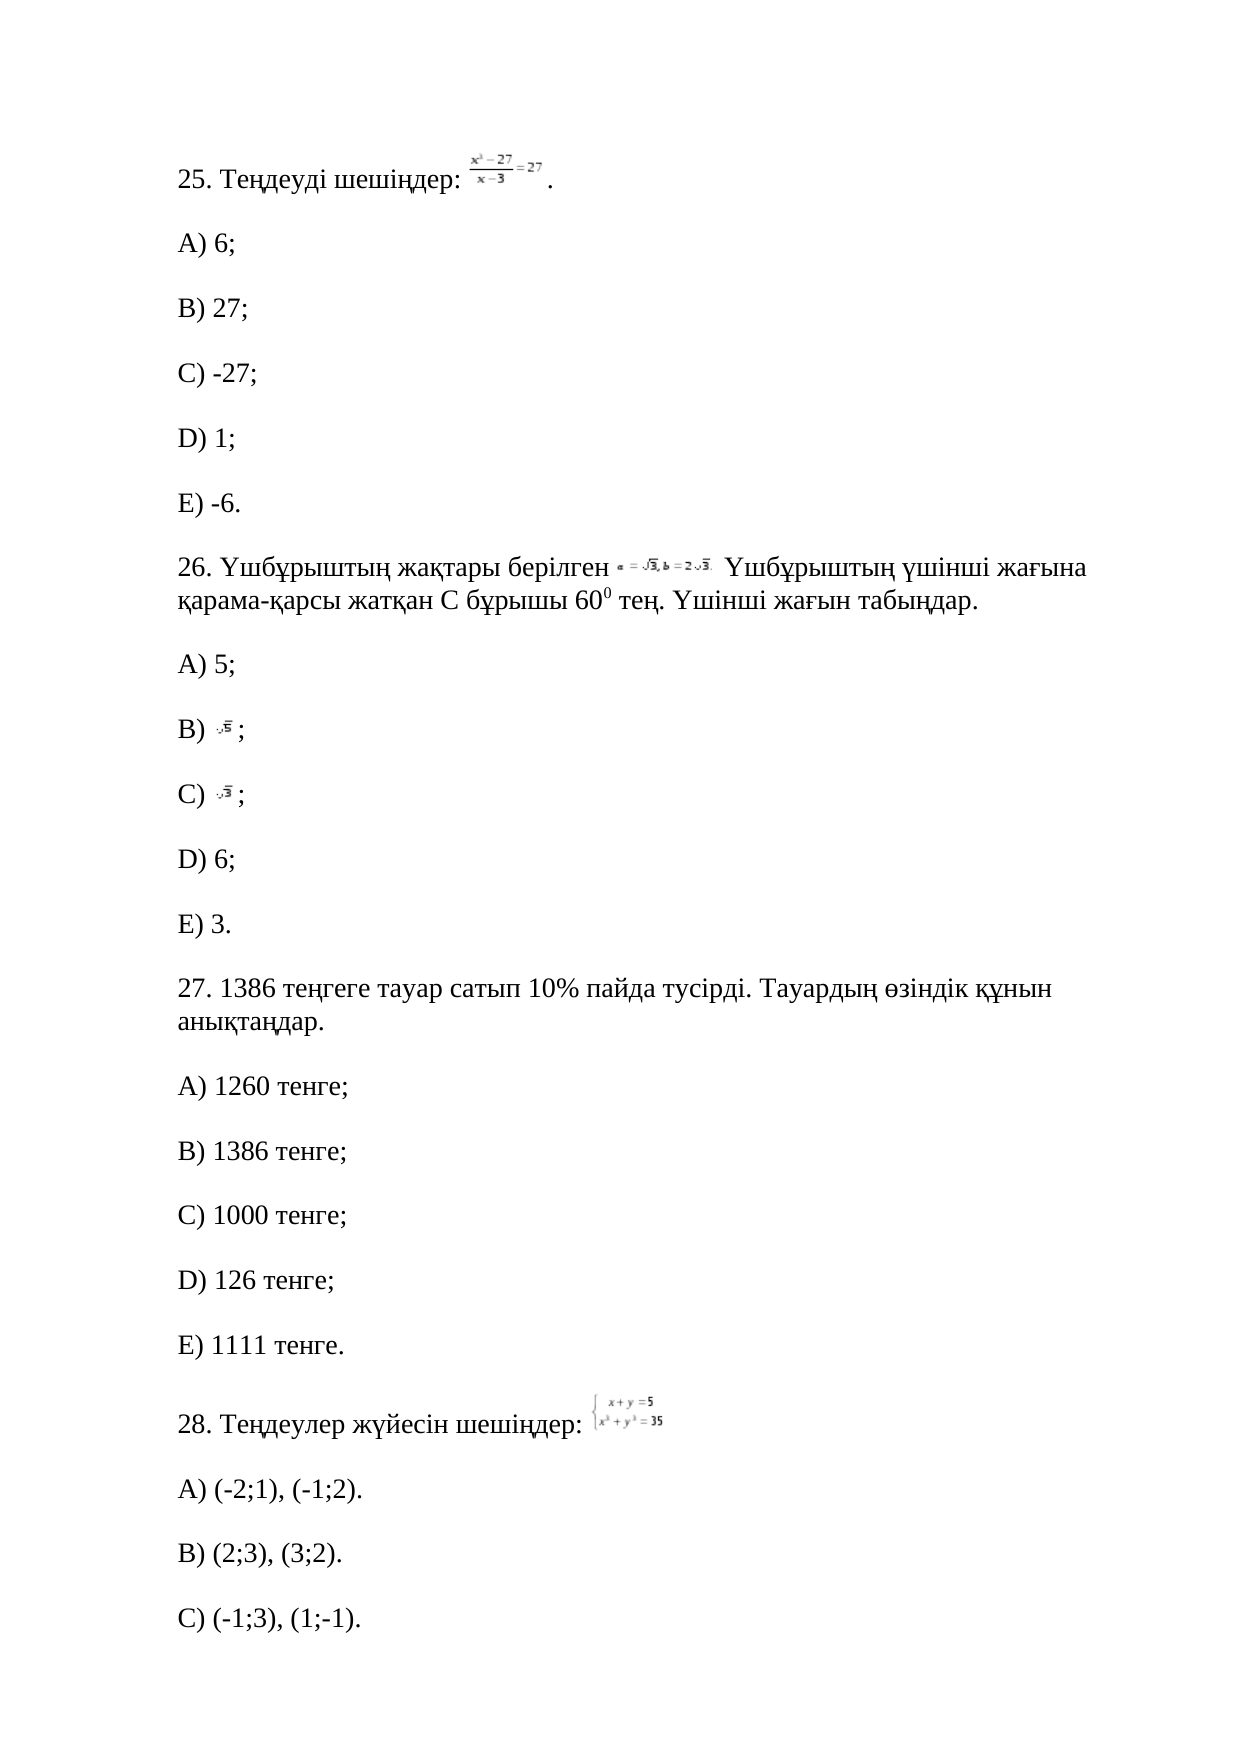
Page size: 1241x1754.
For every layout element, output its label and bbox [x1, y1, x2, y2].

picture [212, 784, 238, 804]
picture [212, 720, 238, 739]
picture [616, 558, 717, 577]
picture [590, 1392, 669, 1434]
picture [468, 150, 547, 188]
text [177, 118, 1152, 1634]
